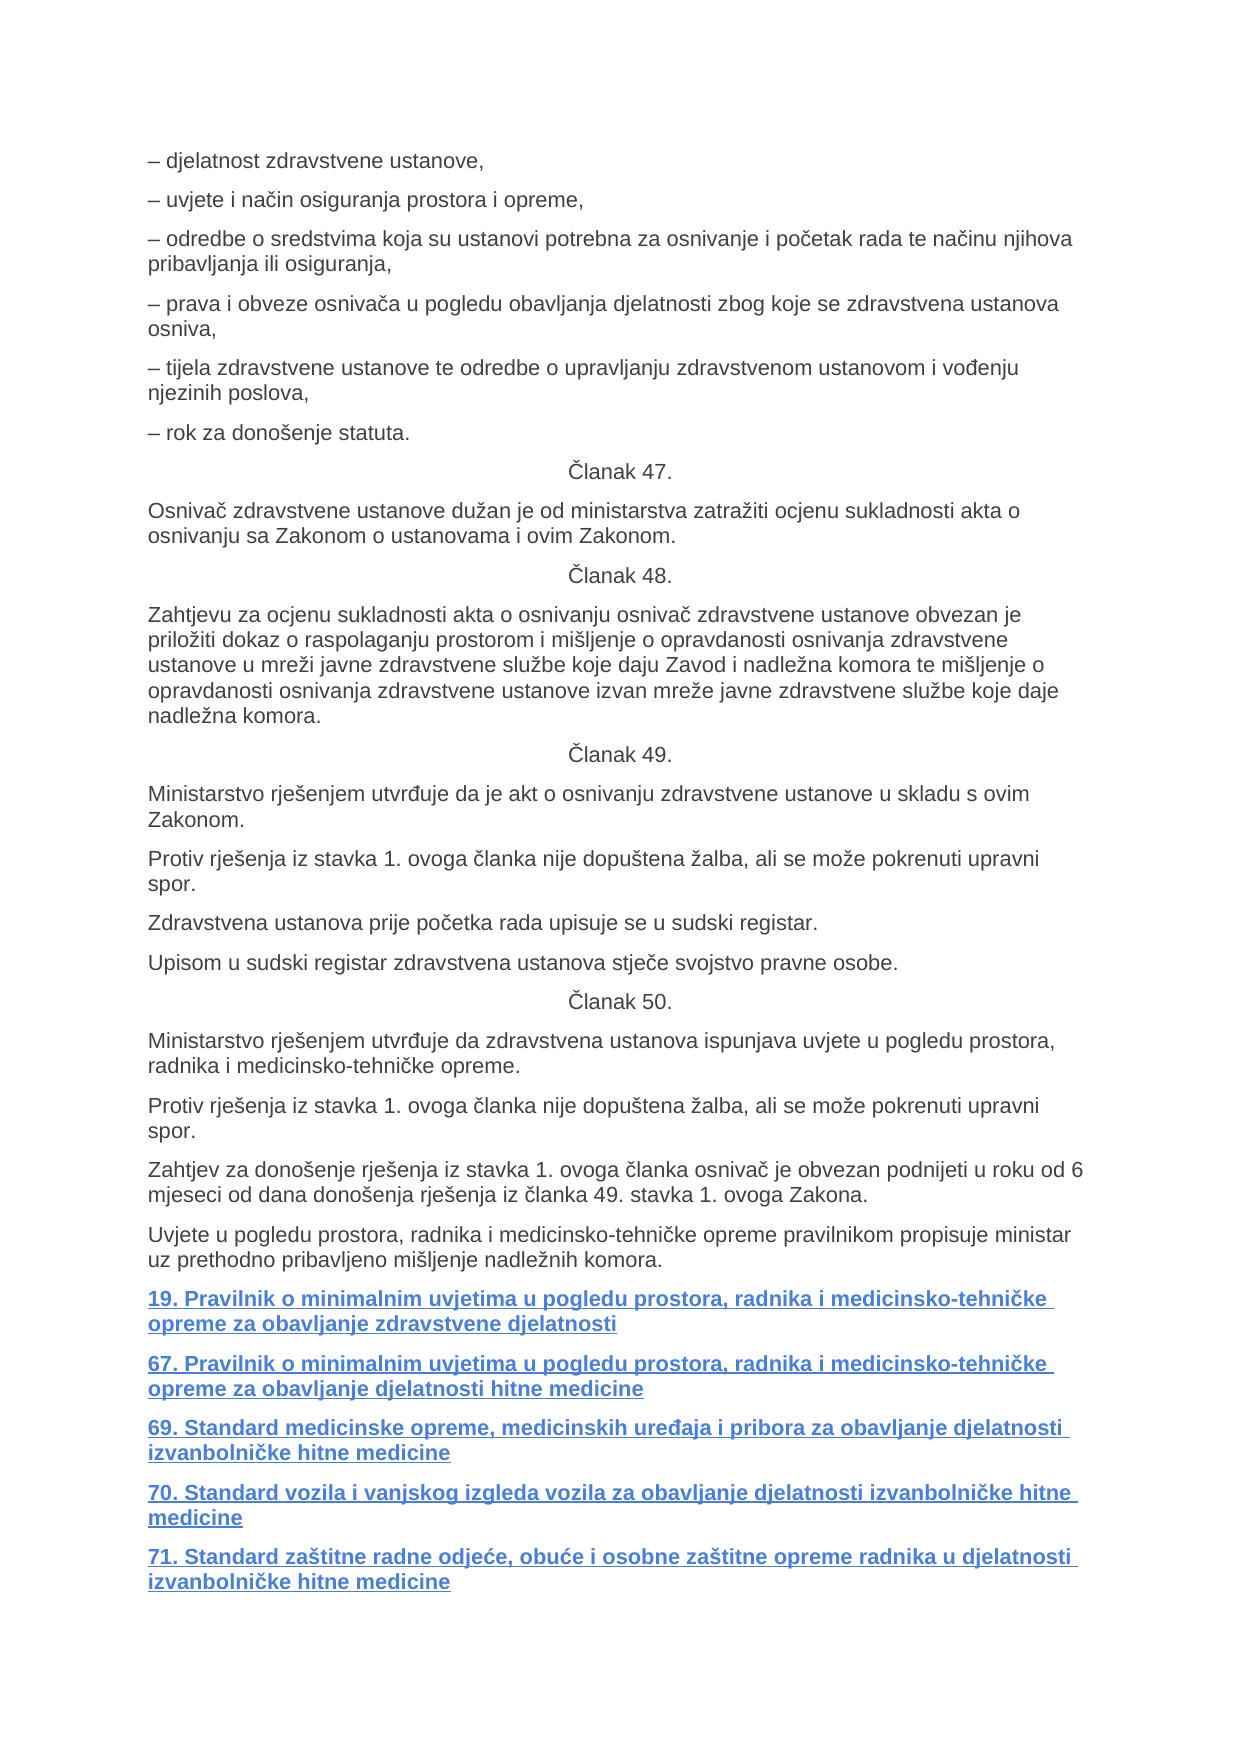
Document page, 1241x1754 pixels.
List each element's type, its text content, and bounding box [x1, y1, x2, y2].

text Ministarstvo rješenjem utvrđuje da je akt o osnivanju zdravstvene ustanove u skladu s ovim Zakonom. [148, 781, 1093, 832]
text – prava i obveze osnivača u pogledu obavljanja djelatnosti zbog koje se zdravstvena ustanova osniva, [148, 291, 1093, 341]
text Zdravstvena ustanova prije početka rada upisuje se u sudski registar. [148, 910, 1093, 935]
text – djelatnost zdravstvene ustanove, [148, 148, 1093, 173]
text 69. Standard medicinske opreme, medicinskih uređaja i pribora za obavljanje djelatnosti izvanbolničke hitne medicine [148, 1415, 1093, 1465]
text Članak 50. [148, 989, 1093, 1014]
text 19. Pravilnik o minimalnim uvjetima u pogledu prostora, radnika i medicinsko-tehničke opreme za obavljanje zdravstvene djelatnosti [148, 1286, 1093, 1336]
text – odredbe o sredstvima koja su ustanovi potrebna za osnivanje i početak rada te načinu njihova pribavljanja ili osiguranja, [148, 226, 1093, 277]
text Zahtjevu za ocjenu sukladnosti akta o osnivanju osnivač zdravstvene ustanove obvezan je priložiti dokaz o raspolaganju prostorom i mišljenje o opravdanosti osnivanja zdravstvene ustanove u mreži javne zdravstvene službe koje daju Zavod i nadležna komora te mišljenje o opravdanosti osnivanja zdravstvene ustanove izvan mreže javne zdravstvene službe koje daje nadležna komora. [148, 602, 1093, 728]
text – tijela zdravstvene ustanove te odredbe o upravljanju zdravstvenom ustanovom i vođenju njezinih poslova, [148, 355, 1093, 406]
text Upisom u sudski registar zdravstvena ustanova stječe svojstvo pravne osobe. [148, 949, 1093, 975]
text Ministarstvo rješenjem utvrđuje da zdravstvena ustanova ispunjava uvjete u pogledu prostora, radnika i medicinsko-tehničke opreme. [148, 1028, 1093, 1078]
text Osnivač zdravstvene ustanove dužan je od ministarstva zatražiti ocjenu sukladnosti akta o osnivanju sa Zakonom o ustanovama i ovim Zakonom. [148, 498, 1093, 548]
text Protiv rješenja iz stavka 1. ovoga članka nije dopuštena žalba, ali se može pokrenuti upravni spor. [148, 1092, 1093, 1143]
text 67. Pravilnik o minimalnim uvjetima u pogledu prostora, radnika i medicinsko-tehničke opreme za obavljanje djelatnosti hitne medicine [148, 1350, 1093, 1401]
text Protiv rješenja iz stavka 1. ovoga članka nije dopuštena žalba, ali se može pokrenuti upravni spor. [148, 846, 1093, 896]
text Članak 47. [148, 459, 1093, 484]
text Zahtjev za donošenje rješenja iz stavka 1. ovoga članka osnivač je obvezan podnijeti u roku od 6 mjeseci od dana donošenja rješenja iz članka 49. stavka 1. ovoga Zakona. [148, 1157, 1093, 1207]
text – rok za donošenje statuta. [148, 419, 1093, 445]
text – uvjete i način osiguranja prostora i opreme, [148, 187, 1093, 212]
text 71. Standard zaštitne radne odjeće, obuće i osobne zaštitne opreme radnika u djelatnosti izvanbolničke hitne medicine [148, 1544, 1093, 1594]
text 70. Standard vozila i vanjskog izgleda vozila za obavljanje djelatnosti izvanbolničke hitne medicine [148, 1479, 1093, 1530]
text Članak 48. [148, 563, 1093, 588]
text Uvjete u pogledu prostora, radnika i medicinsko-tehničke opreme pravilnikom propisuje ministar uz prethodno pribavljeno mišljenje nadležnih komora. [148, 1221, 1093, 1272]
text Članak 49. [148, 742, 1093, 767]
